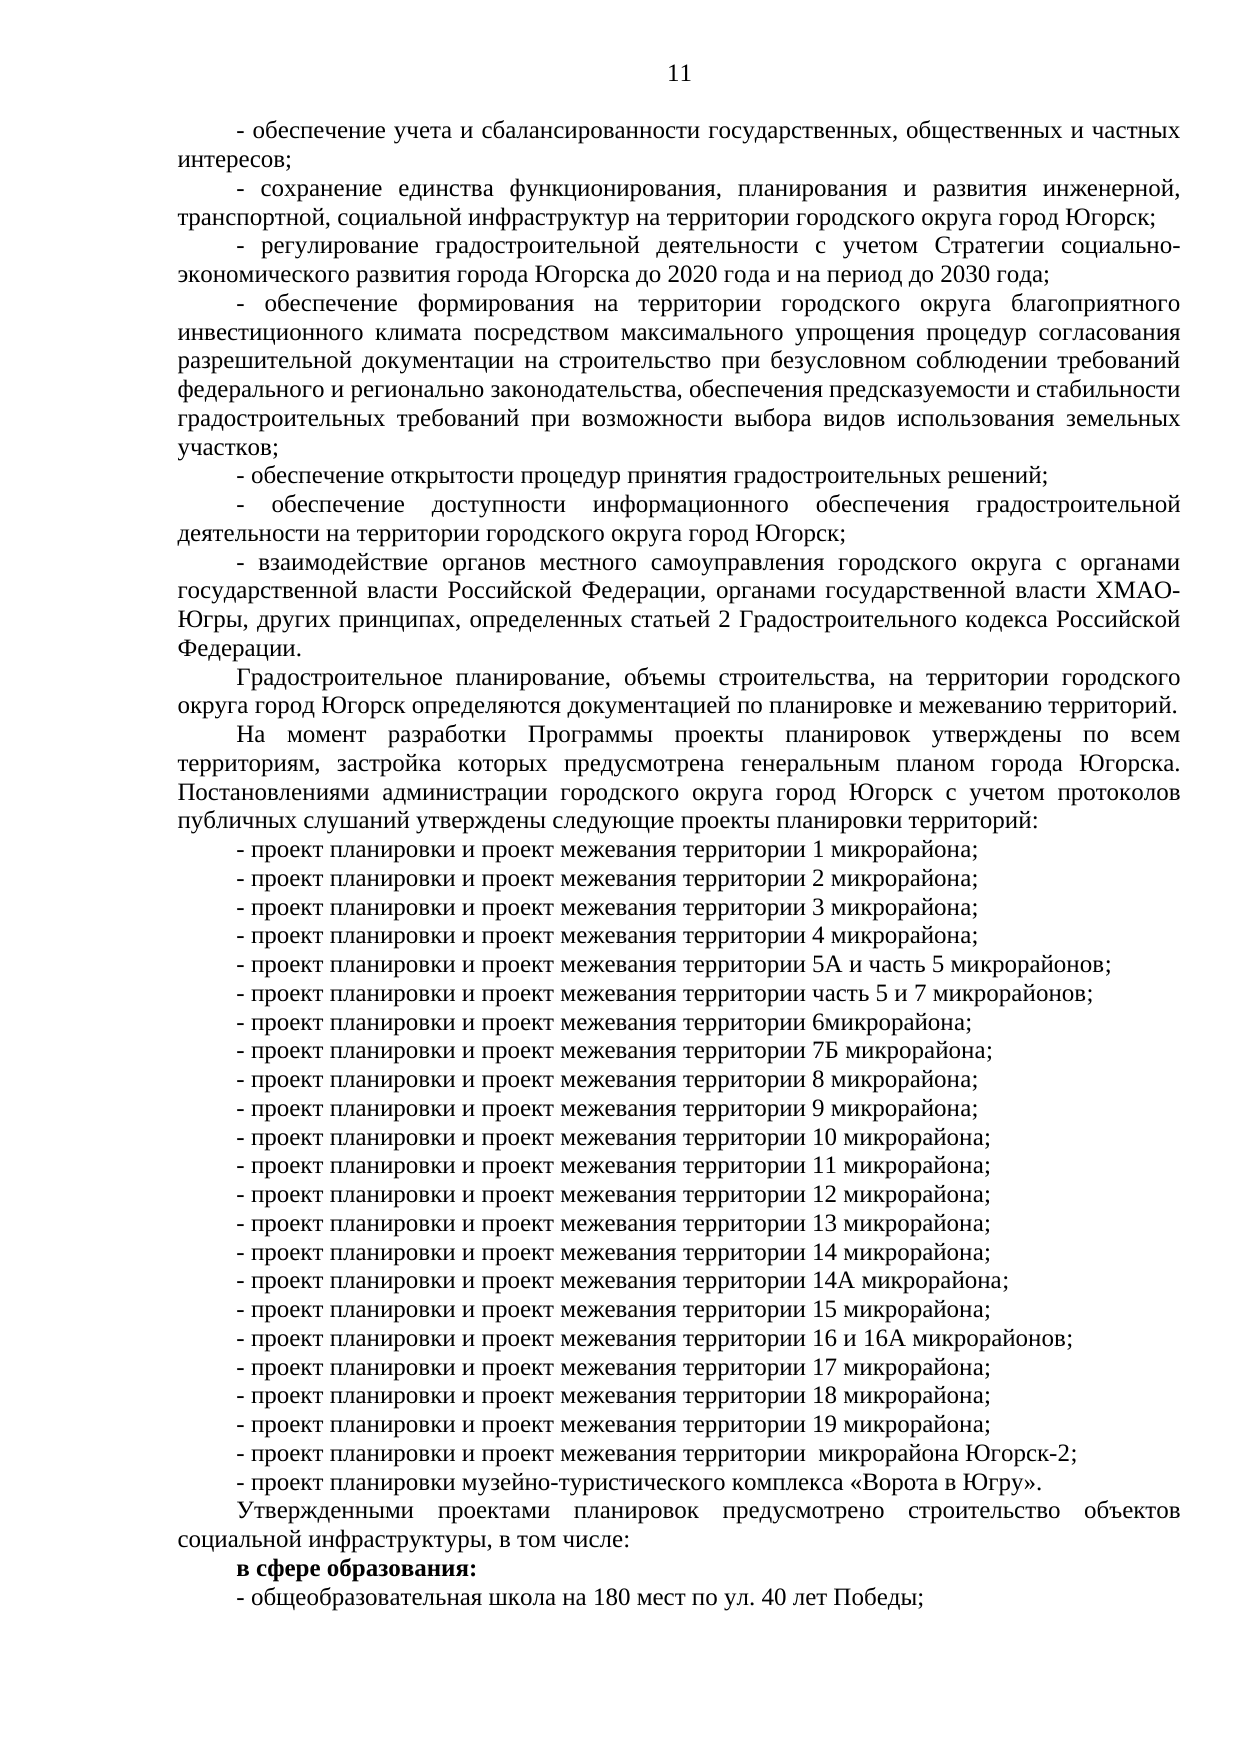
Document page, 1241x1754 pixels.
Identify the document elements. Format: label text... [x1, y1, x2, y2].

text - регулирование градостроительной деятельности с учетом Стратегии социально-экономического развития города Югорска до 2020 года и на период до 2030 года; [177, 231, 1181, 288]
text - общеобразовательная школа на 180 мест по ул. 40 лет Победы; [177, 1582, 1181, 1611]
text - проект планировки и проект межевания территории 14 микрорайона; [177, 1237, 1181, 1266]
text - обеспечение открытости процедур принятия градостроительных решений; [177, 461, 1181, 489]
text - проект планировки и проект межевания территории 1 микрорайона; [177, 834, 1181, 863]
text Градостроительное планирование, объемы строительства, на территории городского округа город Югорск определяются документацией по планировке и межеванию территорий. [177, 662, 1181, 719]
text Утвержденными проектами планировок предусмотрено строительство объектов социальной инфраструктуры, в том числе: [177, 1496, 1181, 1553]
text - проект планировки и проект межевания территории 2 микрорайона; [177, 863, 1181, 892]
text - проект планировки и проект межевания территории 9 микрорайона; [177, 1093, 1181, 1122]
text - проект планировки и проект межевания территории 12 микрорайона; [177, 1179, 1181, 1208]
text в сфере образования: [177, 1553, 1181, 1582]
text - проект планировки музейно-туристического комплекса «Ворота в Югру». [177, 1467, 1181, 1496]
text - проект планировки и проект межевания территории 5А и часть 5 микрорайонов; [177, 949, 1181, 978]
text - проект планировки и проект межевания территории 14А микрорайона; [177, 1266, 1181, 1294]
text - проект планировки и проект межевания территории 16 и 16А микрорайонов; [177, 1323, 1181, 1352]
text - сохранение единства функционирования, планирования и развития инженерной, транспортной, социальной инфраструктур на территории городского округа город Югорск; [177, 173, 1181, 231]
text - обеспечение формирования на территории городского округа благоприятного инвестиционного климата посредством максимального упрощения процедур согласования разрешительной документации на строительство при безусловном соблюдении требований федерального и регионально законодательства, обеспечения предсказуемости и стабильности градостроительных требований при возможности выбора видов использования земельных участков; [177, 288, 1181, 461]
text - проект планировки и проект межевания территории 4 микрорайона; [177, 921, 1181, 949]
text - проект планировки и проект межевания территории 13 микрорайона; [177, 1208, 1181, 1237]
text - проект планировки и проект межевания территории 8 микрорайона; [177, 1064, 1181, 1093]
text - проект планировки и проект межевания территории 17 микрорайона; [177, 1352, 1181, 1381]
text - проект планировки и проект межевания территории 18 микрорайона; [177, 1381, 1181, 1409]
text - проект планировки и проект межевания территории 7Б микрорайона; [177, 1036, 1181, 1064]
text - проект планировки и проект межевания территории 11 микрорайона; [177, 1151, 1181, 1179]
text - проект планировки и проект межевания территории 15 микрорайона; [177, 1294, 1181, 1323]
text - проект планировки и проект межевания территории 3 микрорайона; [177, 892, 1181, 921]
text - проект планировки и проект межевания территории микрорайона Югорск-2; [177, 1438, 1181, 1467]
text На момент разработки Программы проекты планировок утверждены по всем территориям, застройка которых предусмотрена генеральным планом города Югорска. Постановлениями администрации городского округа город Югорск с учетом протоколов публичных слушаний утверждены следующие проекты планировки территорий: [177, 719, 1181, 834]
text - обеспечение учета и сбалансированности государственных, общественных и частных интересов; [177, 116, 1181, 173]
text - проект планировки и проект межевания территории 10 микрорайона; [177, 1122, 1181, 1151]
text - обеспечение доступности информационного обеспечения градостроительной деятельности на территории городского округа город Югорск; [177, 489, 1181, 547]
text - проект планировки и проект межевания территории часть 5 и 7 микрорайонов; [177, 978, 1181, 1007]
text - проект планировки и проект межевания территории 19 микрорайона; [177, 1409, 1181, 1438]
text - взаимодействие органов местного самоуправления городского округа с органами государственной власти Российской Федерации, органами государственной власти ХМАО-Югры, других принципах, определенных статьей 2 Градостроительного кодекса Российской Федерации. [177, 547, 1181, 662]
text - проект планировки и проект межевания территории 6микрорайона; [177, 1007, 1181, 1036]
